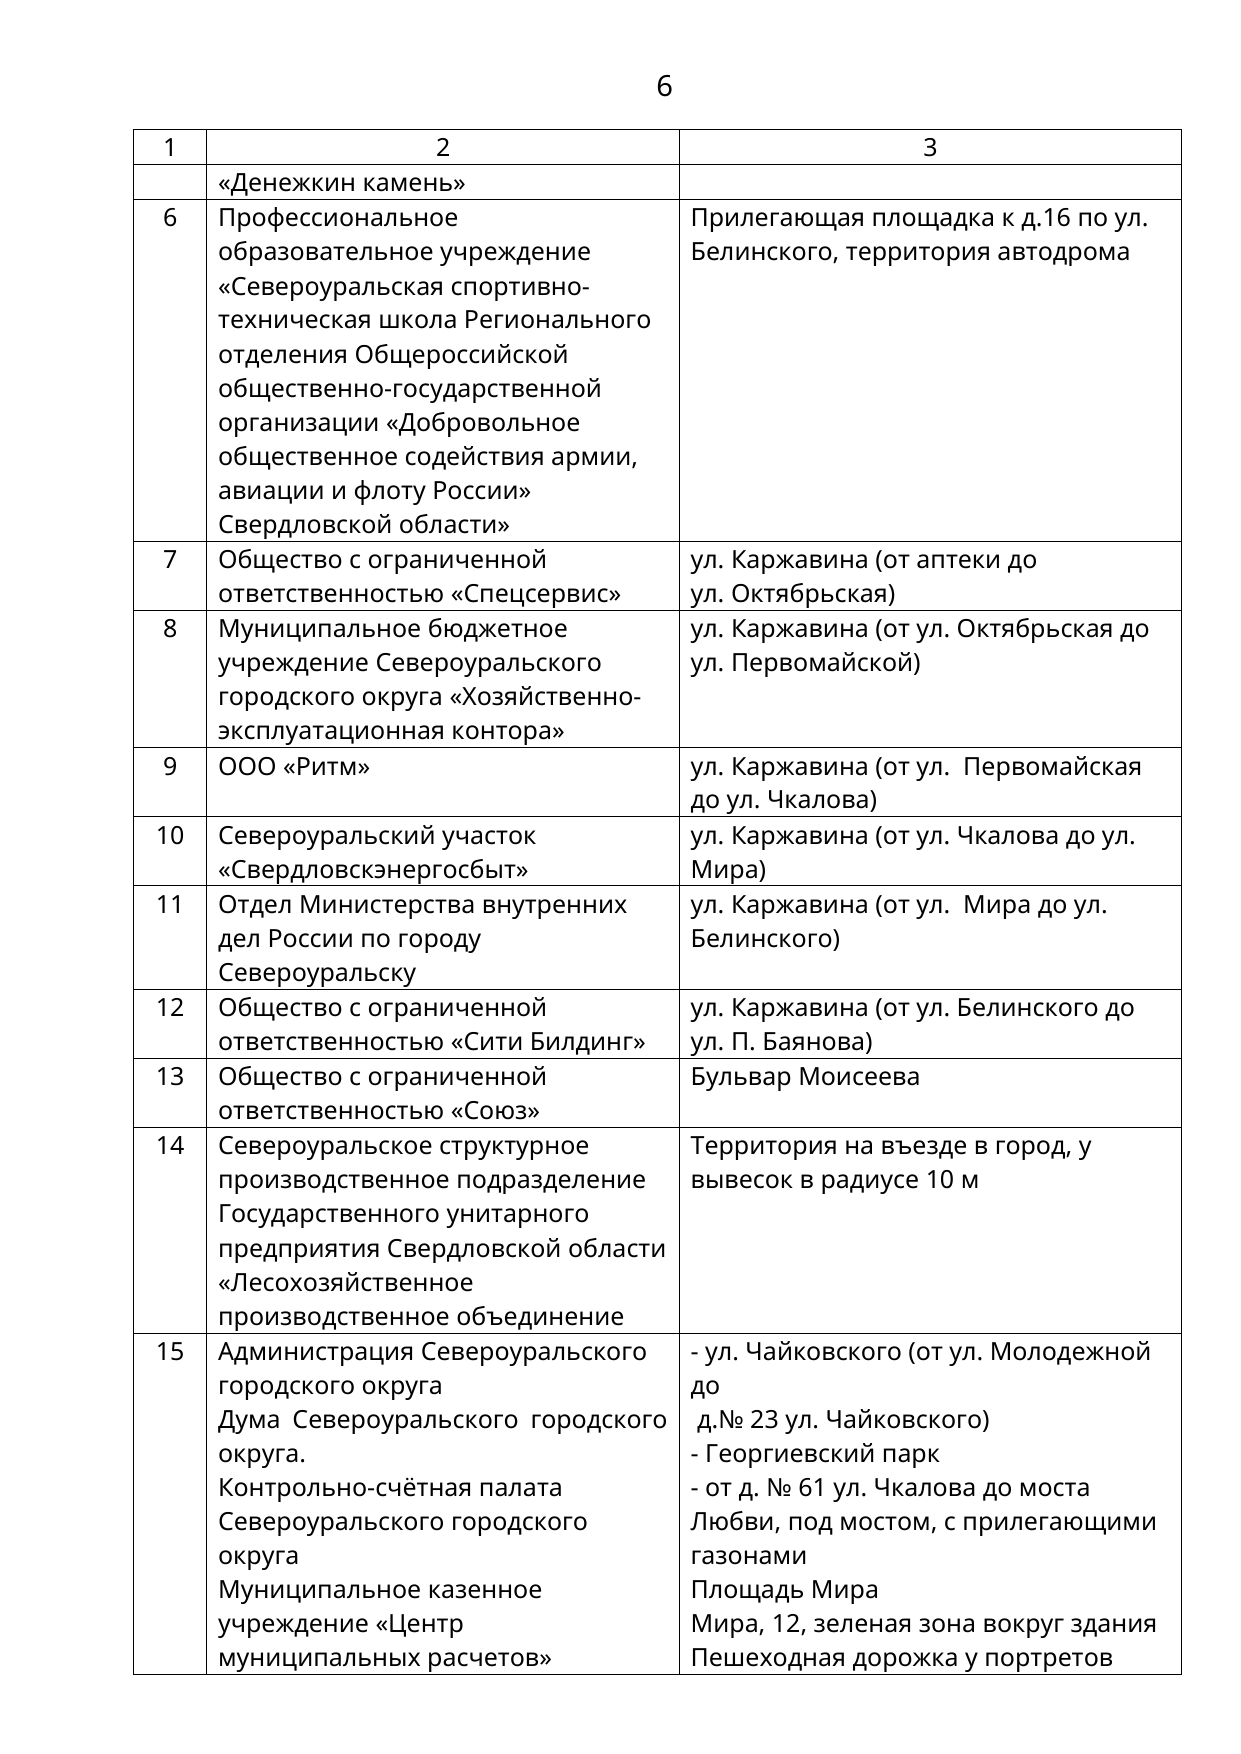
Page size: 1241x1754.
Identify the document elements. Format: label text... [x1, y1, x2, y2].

table_header 3 [680, 130, 1181, 164]
table_cell 10 [134, 817, 206, 885]
table_cell Прилегающая площадка к д.16 по ул. Белинского, территория автодрома [680, 200, 1181, 541]
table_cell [680, 1334, 1181, 1674]
table_cell Североуральское структурное производственное подразделение Государственного унитарного предприятия Свердловской области «Лесохозяйственное производственное объединение [207, 1128, 679, 1332]
table_cell Территория на въезде в город, у вывесок в радиусе [680, 1128, 1181, 1332]
table_cell ул. Каржавина (от ул. Первомайская до ул. Чкалова) [680, 748, 1181, 816]
table_cell ул. Каржавина (от аптеки до ул. Октябрьская) [680, 542, 1181, 610]
table_cell 5 [134, 165, 206, 199]
table_cell Общество с ограниченной ответственностью «Союз» [207, 1059, 679, 1127]
table_cell 9 [134, 748, 206, 816]
table_cell 11 [134, 886, 206, 989]
table_cell 14 [134, 1128, 206, 1332]
table_cell Профессиональное образовательное учреждение «Североуральская спортивно-техническая школа Регионального отделения Общероссийской общественно-государственной организации «Добровольное общественное содействия армии, авиации и флоту России» Свердловской области» [207, 200, 679, 541]
table_cell ул. Каржавина (от ул. Мира до ул. Белинского) [680, 886, 1181, 989]
table_cell 15 [134, 1334, 206, 1674]
table_cell Североуральский участок «Свердловскэнергосбыт» [207, 817, 679, 885]
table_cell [207, 165, 679, 199]
table_cell 12 [134, 990, 206, 1058]
table_header 1 [134, 130, 206, 164]
table_cell ул. Каржавина (от ул. Октябрьская до ул. Первомайской) [680, 611, 1181, 747]
table_cell 7 [134, 542, 206, 610]
table_cell Общество с ограниченной ответственностью «Сити Билдинг» [207, 990, 679, 1058]
table_cell ООО «Ритм» [207, 748, 679, 816]
table_cell 8 [134, 611, 206, 747]
table_cell Бульвар Моисеева [680, 1059, 1181, 1127]
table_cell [207, 1334, 679, 1674]
table_cell 6 [134, 200, 206, 541]
table_cell Общество с ограниченной ответственностью «Спецсервис» [207, 542, 679, 610]
table_cell Отдел Министерства внутренних дел России по городу Североуральску [207, 886, 679, 989]
table_cell ул. Каржавина (от ул. Белинского до ул. П. Баянова) [680, 990, 1181, 1058]
table_header 2 [207, 130, 679, 164]
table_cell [680, 165, 1181, 199]
table_cell 13 [134, 1059, 206, 1127]
table_cell Муниципальное бюджетное учреждение Североуральского городского округа «Хозяйственно-эксплуатационная контора» [207, 611, 679, 747]
table_cell ул. Каржавина (от ул. Чкалова до ул. Мира) [680, 817, 1181, 885]
